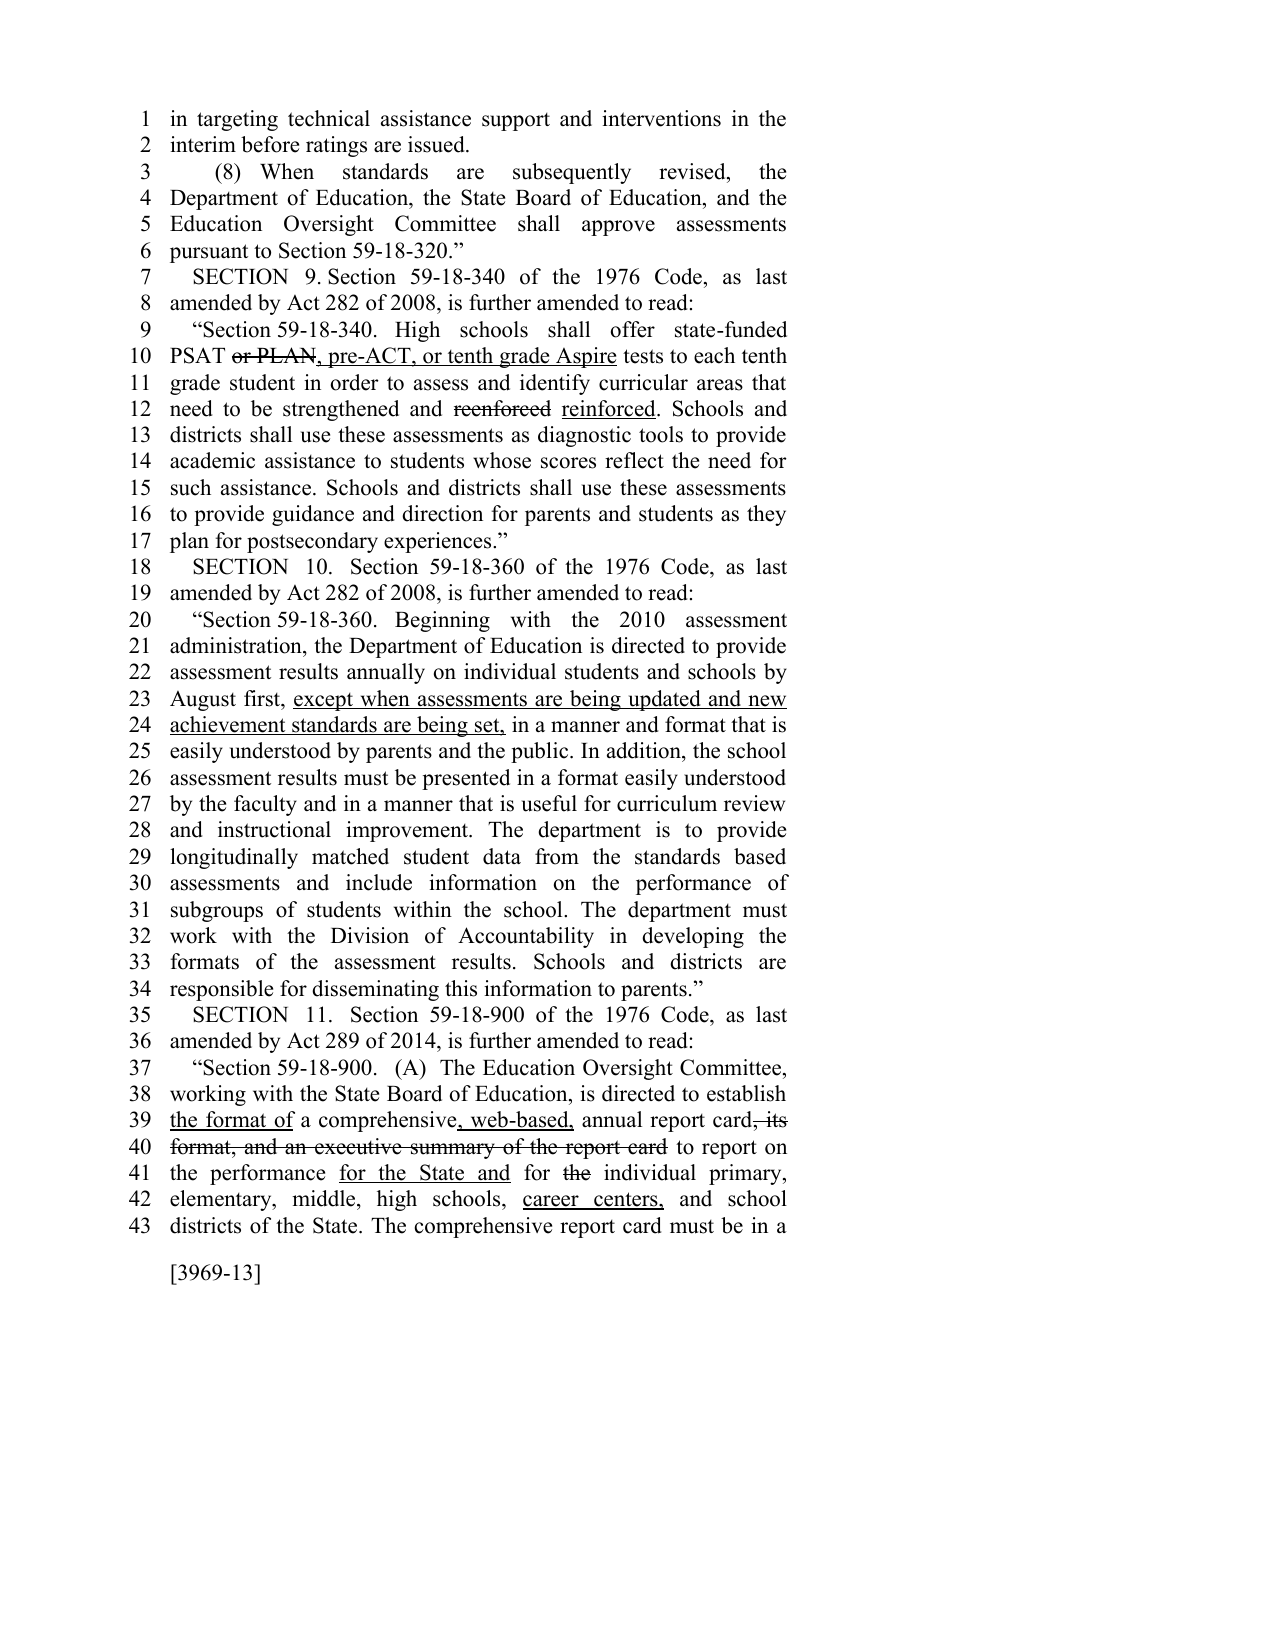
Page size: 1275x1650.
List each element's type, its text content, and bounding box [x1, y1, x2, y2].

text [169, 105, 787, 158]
text (8) When standards are subsequently revised, the Department of Education, the State Board of Education, and the Education Oversight Committee shall approve assessments pursuant to Section 59-18-320.” [169, 158, 787, 263]
text SECTION 9. Section 59-18-340 of the 1976 Code, as last amended by Act 282 of 2008, is further amended to read: [169, 263, 787, 316]
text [169, 1054, 787, 1238]
text “Section 59-18-360. Beginning with the 2010 assessment administration, the Department of Education is directed to provide assessment results annually on individual students and schools by August first, except when assessments are being updated and new achievement standards are being set, in a manner and format that is easily understood by parents and the public. In addition, the school assessment results must be presented in a format easily understood by the faculty and in a manner that is useful for curriculum review and instructional improvement. The department is to provide longitudinally matched student data from the standards based assessments and include information on the performance of subgroups of students within the school. The department must work with the Division of Accountability in developing the formats of the assessment results. Schools and districts are responsible for disseminating this information to parents.” [169, 606, 787, 1001]
text SECTION 10. Section 59-18-360 of the 1976 Code, as last amended by Act 282 of 2008, is further amended to read: [169, 553, 787, 606]
text SECTION 11. Section 59-18-900 of the 1976 Code, as last amended by Act 289 of 2014, is further amended to read: [169, 1001, 787, 1054]
text “Section 59-18-340. High schools shall offer state-funded PSAT or PLAN, pre-ACT, or tenth grade Aspire tests to each tenth grade student in order to assess and identify curricular areas that need to be strengthened and reenforced reinforced. Schools and districts shall use these assessments as diagnostic tools to provide academic assistance to students whose scores reflect the need for such assistance. Schools and districts shall use these assessments to provide guidance and direction for parents and students as they plan for postsecondary experiences.” [169, 316, 787, 553]
